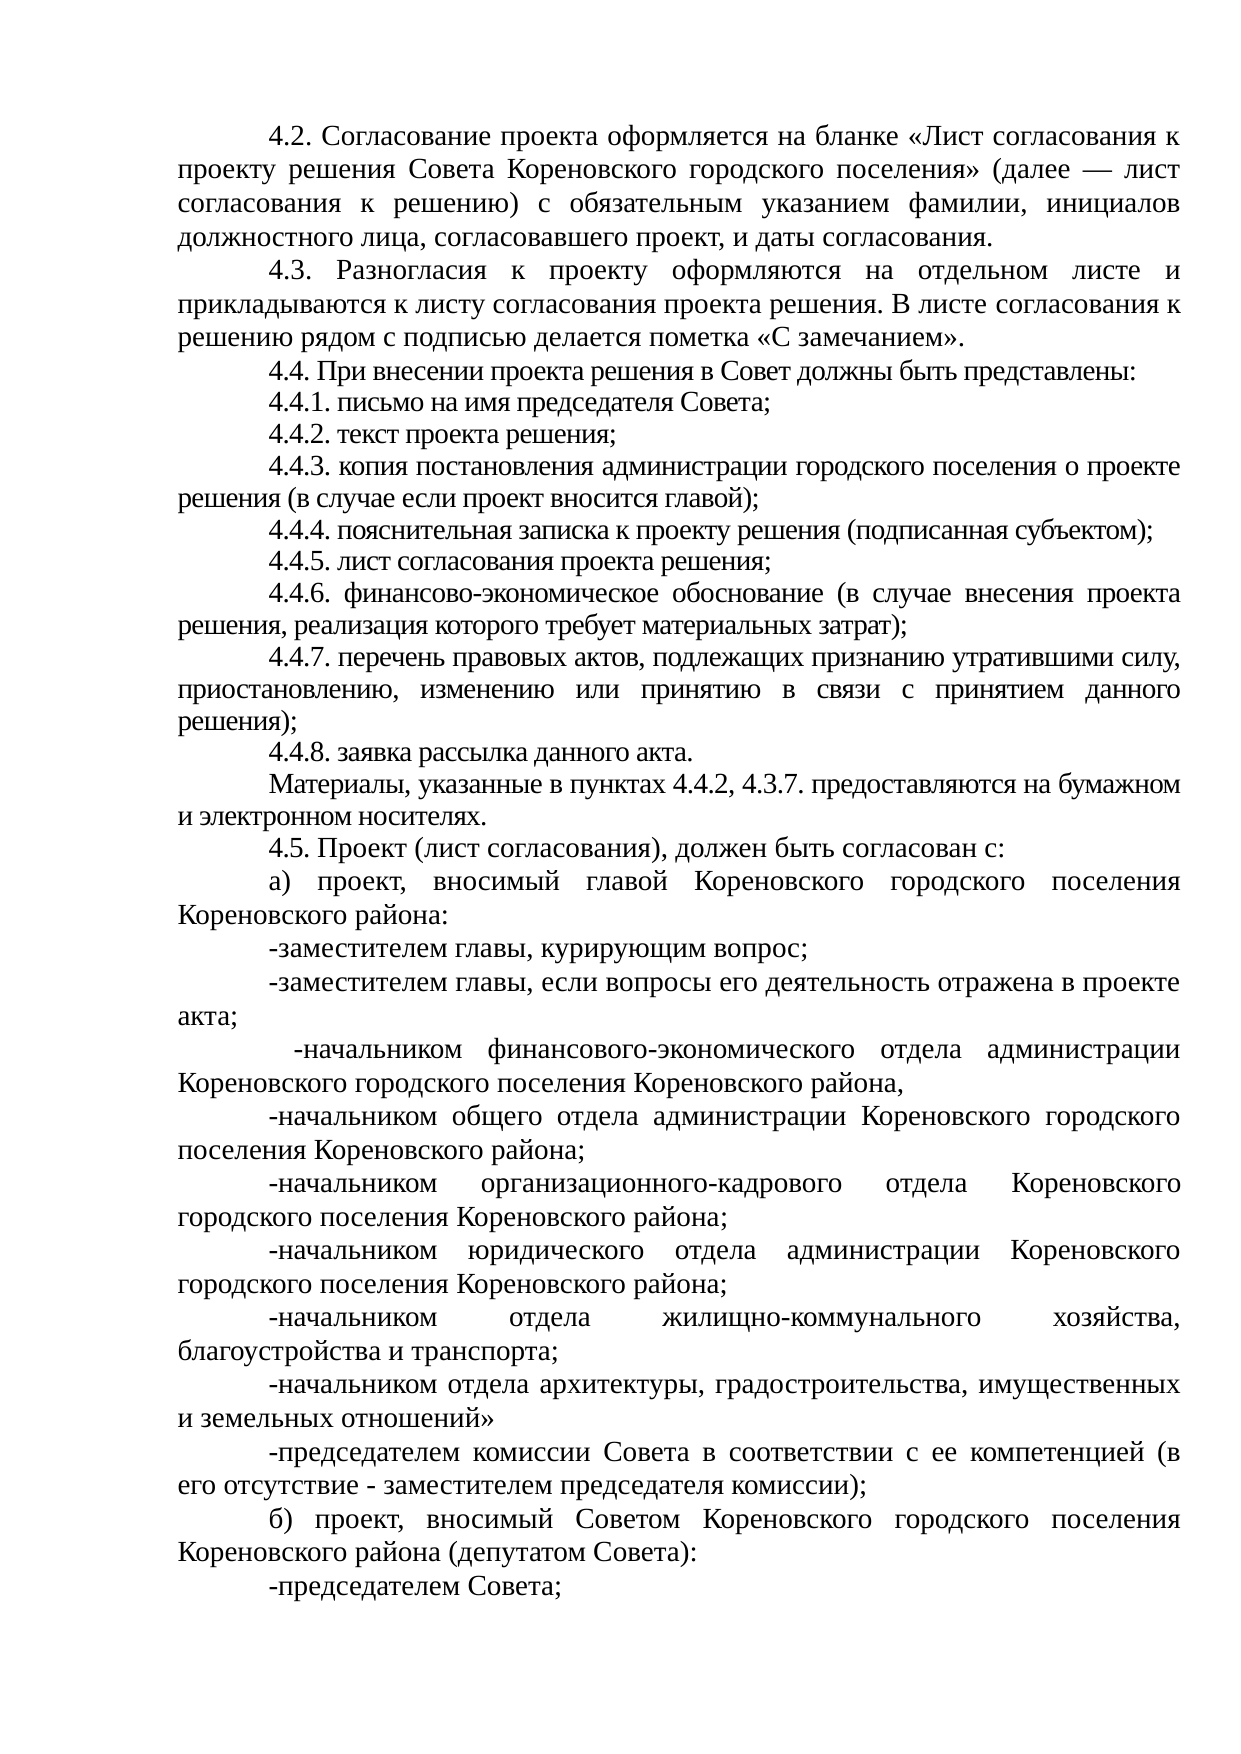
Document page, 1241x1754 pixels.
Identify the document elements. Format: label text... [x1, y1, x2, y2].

text 4.4.5. лист согласования проекта решения; [177, 545, 1181, 577]
text 4.2. Согласование проекта оформляется на бланке «Лист согласования к проекту решения Совета Кореновского городского поселения» (далее — лист согласования к решению) с обязательным указанием фамилии, инициалов должностного лица, согласовавшего проект, и даты согласования. [177, 118, 1181, 252]
text 4.4.3. копия постановления администрации городского поселения о проекте решения (в случае если проект вносится главой); [177, 450, 1181, 514]
text 4.4.6. финансово-экономическое обоснование (в случае внесения проекта решения, реализация которого требует материальных затрат); [177, 577, 1181, 641]
text а) проект, вносимый главой Кореновского городского поселения Кореновского района: [177, 863, 1181, 931]
text -начальником организационного-кадрового отдела Кореновского городского поселения Кореновского района; [177, 1165, 1181, 1232]
text 4.5. Проект (лист согласования), должен быть согласован с: [177, 832, 1181, 863]
text -начальником финансового-экономического отдела администрации Кореновского городского поселения Кореновского района, [177, 1031, 1181, 1098]
text 4.4. При внесении проекта решения в Совет должны быть представлены: [177, 353, 1181, 386]
text Материалы, указанные в пунктах 4.4.2, 4.3.7. предоставляются на бумажном и электронном носителях. [177, 768, 1181, 832]
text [177, 1434, 1181, 1501]
text -начальником отдела архитектуры, градостроительства, имущественных и земельных отношений» [177, 1367, 1181, 1434]
text -заместителем главы, если вопросы его деятельность отражена в проекте акта; [177, 964, 1181, 1031]
text 4.4.4. пояснительная записка к проекту решения (подписанная субъектом); [177, 514, 1181, 545]
text 4.4.1. письмо на имя председателя Совета; [177, 386, 1181, 418]
text 4.4.8. заявка рассылка данного акта. [177, 736, 1181, 768]
text -начальником юридического отдела администрации Кореновского городского поселения Кореновского района; [177, 1232, 1181, 1299]
text 4.4.2. текст проекта решения; [177, 418, 1181, 450]
text -председателем Совета; [177, 1568, 1181, 1601]
text б) проект, вносимый Советом Кореновского городского поселения Кореновского района (депутатом Совета): [177, 1501, 1181, 1568]
text 4.3. Разногласия к проекту оформляются на отдельном листе и прикладываются к листу согласования проекта решения. В листе согласования к решению рядом с подписью делается пометка «С замечанием». [177, 252, 1181, 353]
text -начальником общего отдела администрации Кореновского городского поселения Кореновского района; [177, 1098, 1181, 1165]
text 4.4.7. перечень правовых актов, подлежащих признанию утратившими силу, приостановлению, изменению или принятию в связи с принятием данного решения); [177, 641, 1181, 736]
text -начальником отдела жилищно-коммунального хозяйства, благоустройства и транспорта; [177, 1299, 1181, 1367]
text -заместителем главы, курирующим вопрос; [177, 931, 1181, 964]
